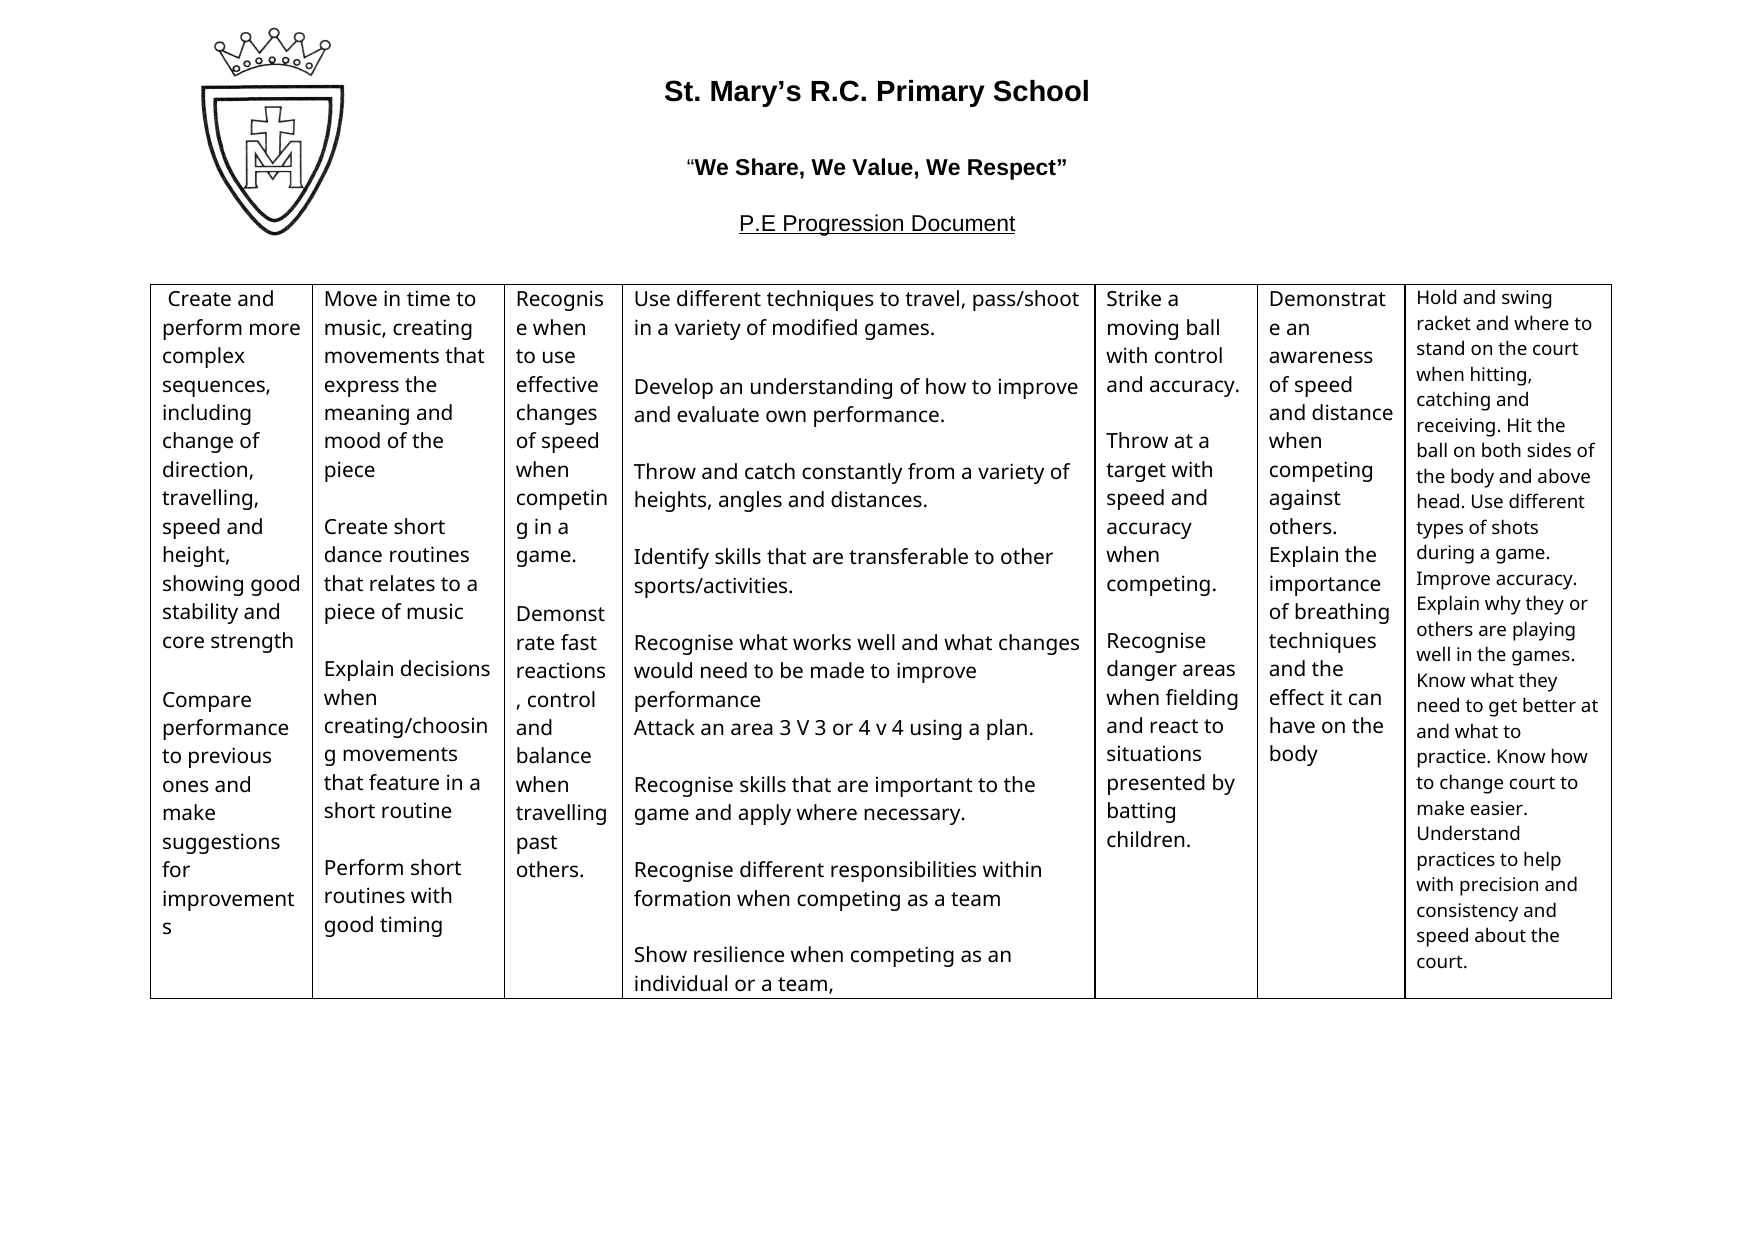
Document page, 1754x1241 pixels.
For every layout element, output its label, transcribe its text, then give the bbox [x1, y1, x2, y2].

table_cell Strike a moving ball with control and accuracy. Throw at a target with speed and accuracy when competing. Recognise danger areas when fielding and react to situations presented by batting children. [1096, 285, 1257, 997]
table_cell Move in time to music, creating movements that express the meaning and mood of the piece Create short dance routines that relates to a piece of music Explain decisions when creating/choosing movements that feature in a short routine Perform short routines with good timing [313, 285, 504, 997]
table_cell Recognise when to use effective changes of speed when competing in a game. Demonstrate fast reactions, control and balance when travelling past others. [505, 285, 622, 997]
table_cell Demonstrate an awareness of speed and distance when competing against others. Explain the importance of breathing techniques and the effect it can have on the body [1258, 285, 1404, 997]
table_cell Hold and swing racket and where to stand on the court when hitting, catching and receiving. Hit the ball on both sides of the body and above head. Use different types of shots during a game. Improve accuracy. Explain why they or others are playing well in the games. Know what they need to get better at and what to practice. Know how to change court to make easier. Understand practices to help with precision and consistency and speed about the court. [1406, 285, 1611, 997]
table_cell Use different techniques to travel, pass/shoot in a variety of modified games. Develop an understanding of how to improve and evaluate own performance. Throw and catch constantly from a variety of heights, angles and distances. Identify skills that are transferable to other sports/activities. Recognise what works well and what changes would need to be made to improve performance Attack an area 3 V 3 or 4 v 4 using a plan. Recognise skills that are important to the game and apply where necessary. Recognise different responsibilities within formation when competing as a team Show resilience when competing as an individual or a team, [623, 285, 1094, 997]
table_cell Create and perform more complex sequences, including change of direction, travelling, speed and height, showing good stability and core strength Compare performance to previous ones and make suggestions for improvements [151, 285, 312, 997]
picture [174, 23, 374, 249]
